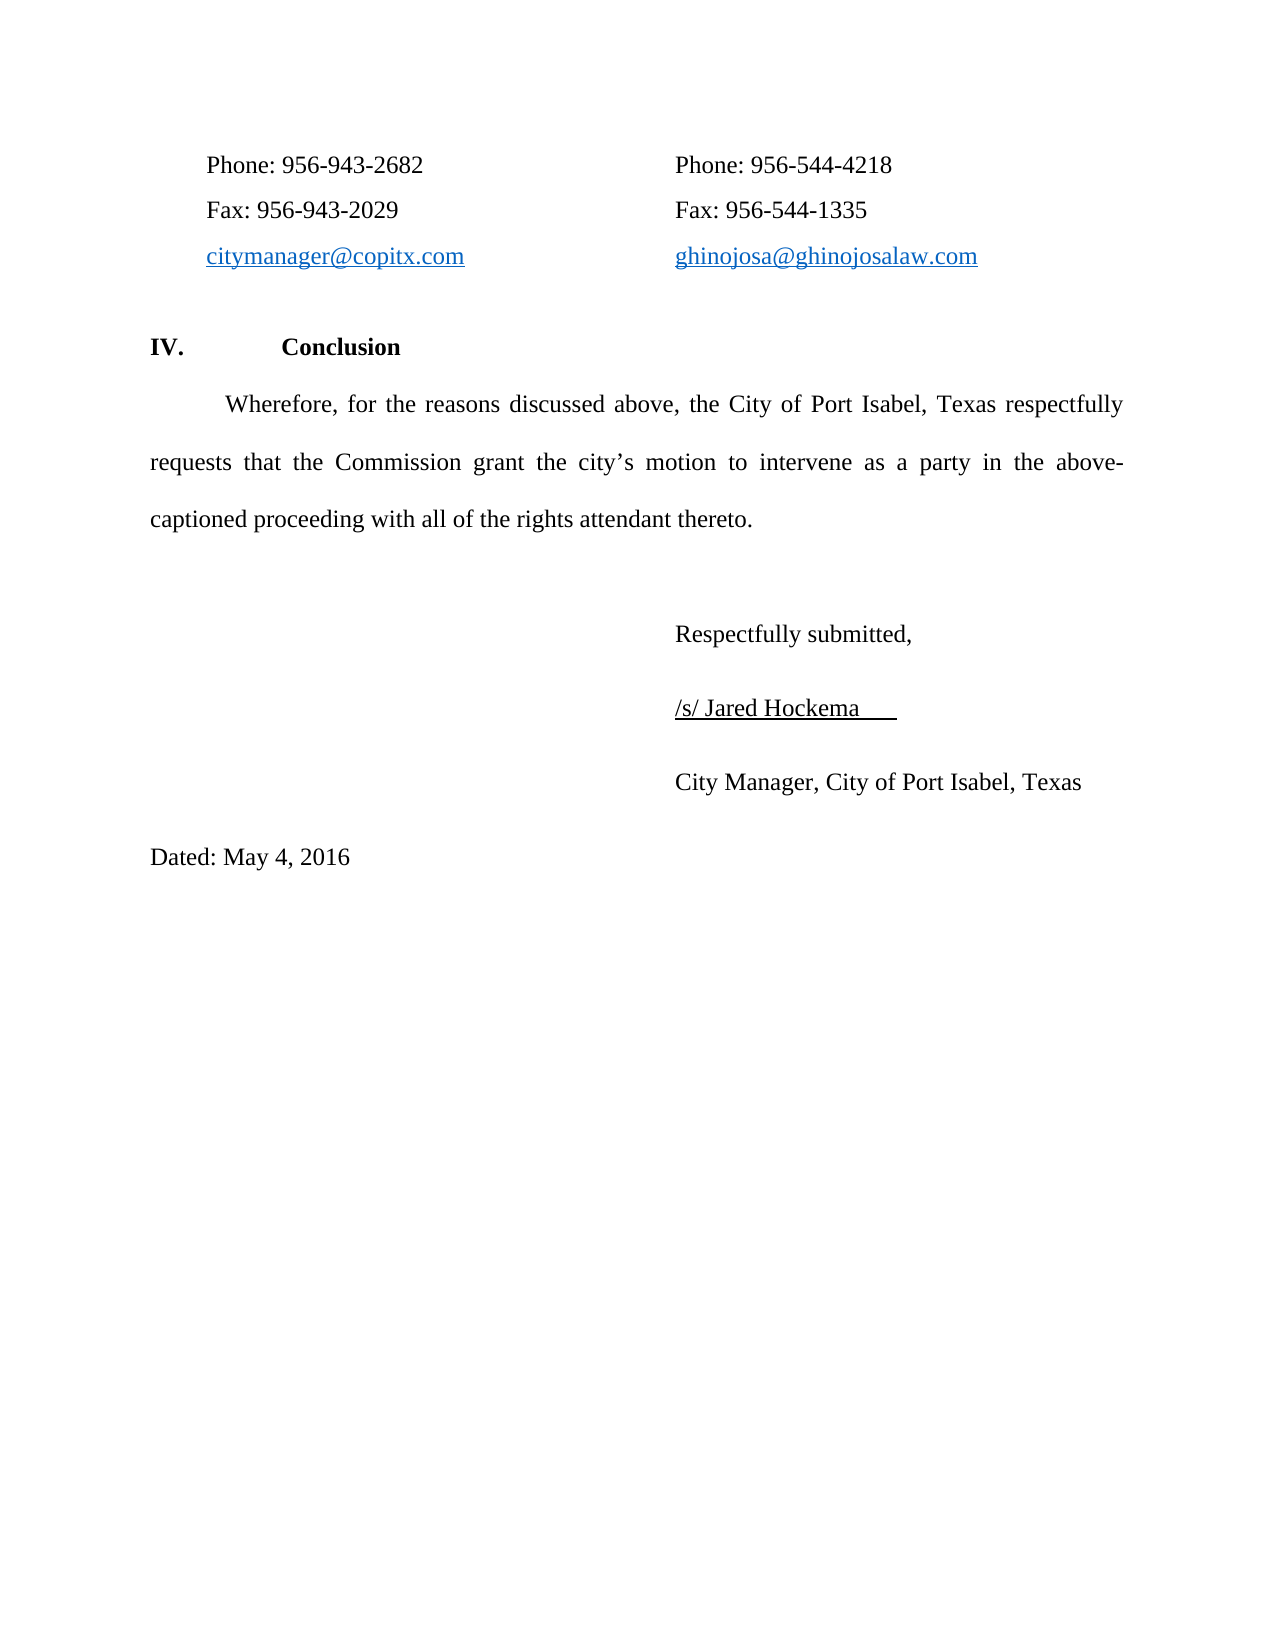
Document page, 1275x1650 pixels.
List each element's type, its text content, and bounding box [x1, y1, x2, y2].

text /s/ Jared Hockema [150, 693, 1125, 722]
text City Manager, City of Port Isabel, Texas [150, 767, 1125, 796]
text citymanager@copitx.com ghinojosa@ghinojosalaw.com [206, 241, 1125, 269]
text Phone: 956-943-2682 Phone: 956-544-4218 [206, 150, 1125, 179]
text Dated: May 4, 2016 [150, 842, 1125, 870]
list Wherefore, for the reasons discussed above, the City of Port Isabel, Texas respectfully requests that the Commission grant the city’s motion to intervene as a party in the above-captioned proceeding with all of the rights attendant thereto. [150, 389, 1125, 533]
list Conclusion [150, 332, 1125, 360]
text Fax: 956-943-2029 Fax: 956-544-1335 [206, 195, 1125, 224]
list Respectfully submitted, [262, 619, 1125, 648]
